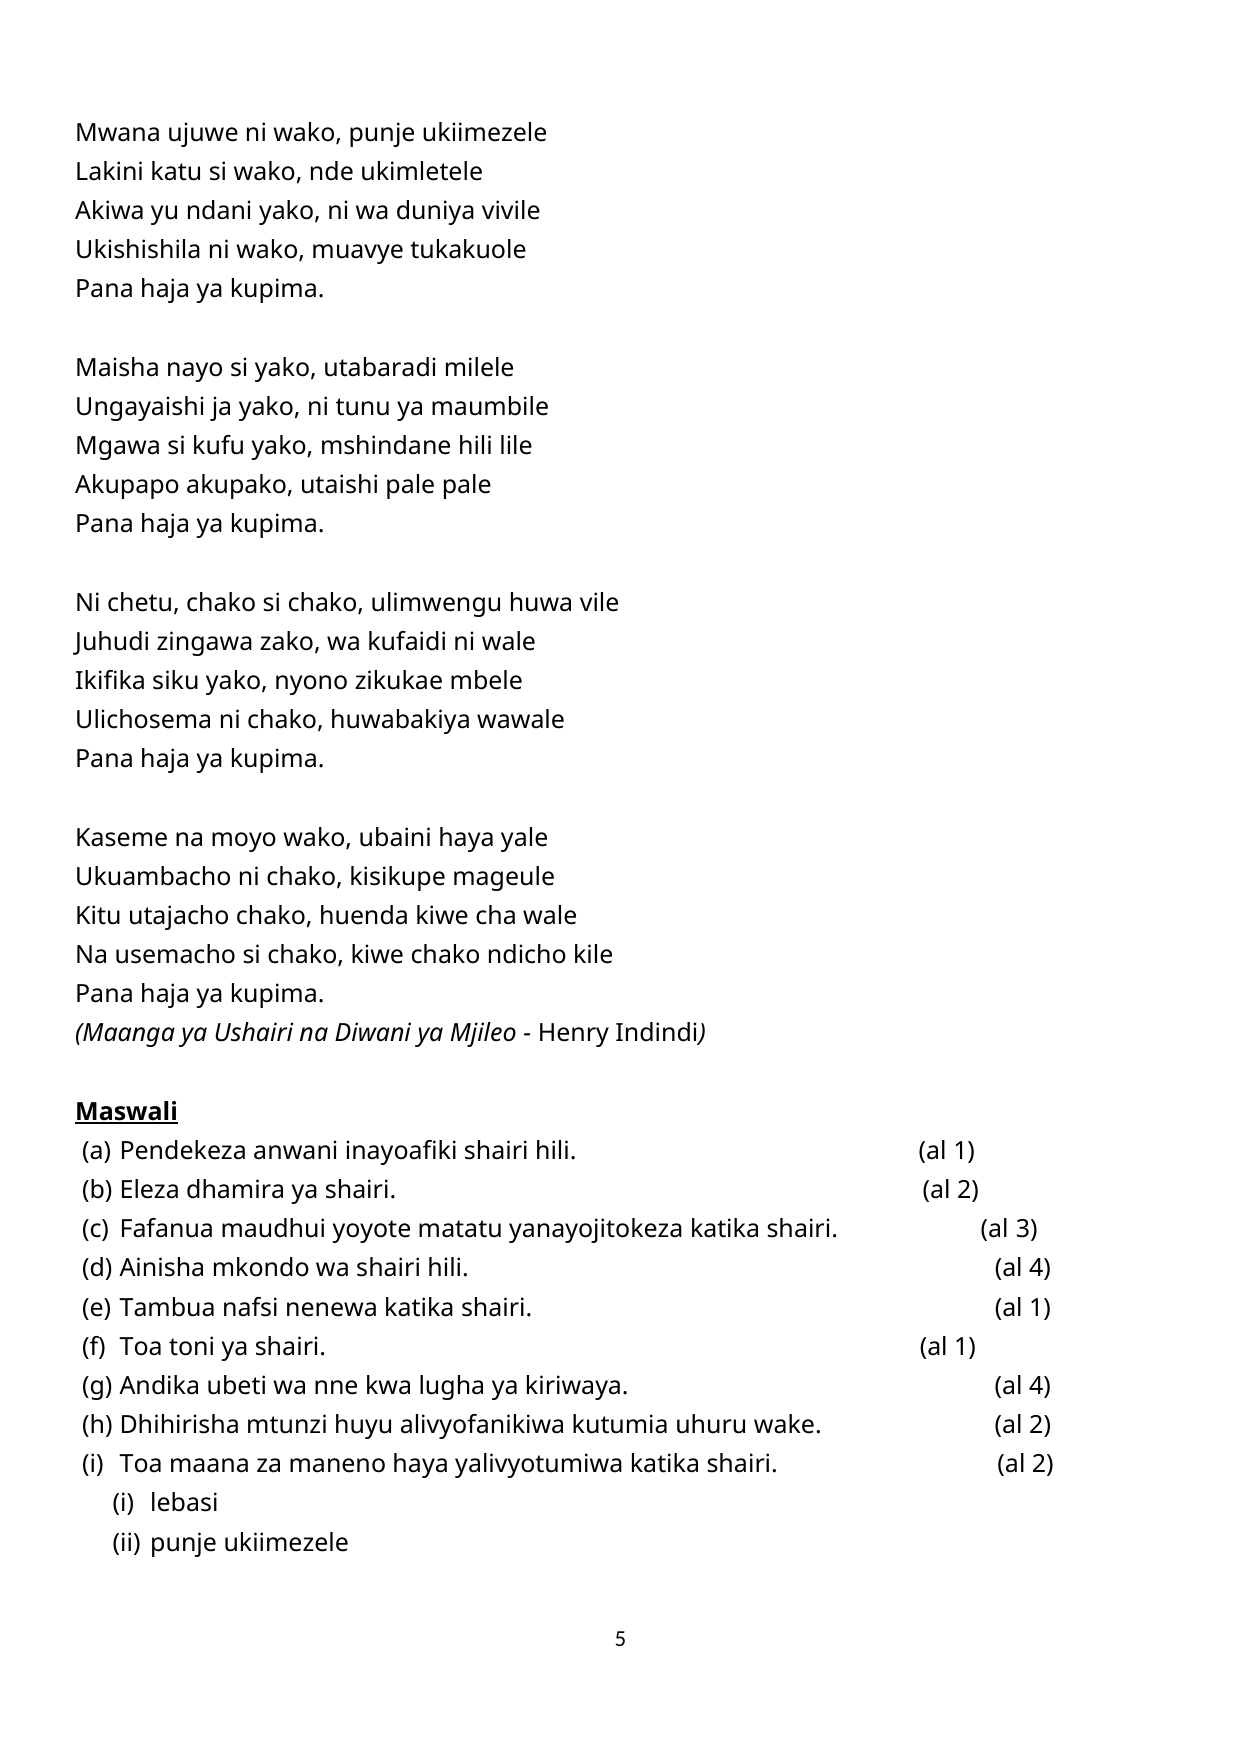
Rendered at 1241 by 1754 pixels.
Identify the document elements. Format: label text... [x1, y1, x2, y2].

text (Maanga ya Ushairi na Diwani ya Mjileo - Henry Indindi) [75, 1015, 1165, 1049]
list Eleza dhamira ya shairi. (al 2) [82, 1172, 1165, 1206]
text Ni chetu, chako si chako, ulimwengu huwa vile [75, 584, 1165, 618]
text Mgawa si kufu yako, mshindane hili lile [75, 427, 1165, 462]
text Maswali [75, 1093, 1165, 1127]
text Lakini katu si wako, nde ukimletele [75, 153, 1165, 187]
text Pana haja ya kupima. [75, 271, 1165, 305]
text Juhudi zingawa zako, wa kufaidi ni wale [75, 623, 1165, 657]
text Mwana ujuwe ni wako, punje ukiimezele [75, 114, 1165, 148]
text Ukuambacho ni chako, kisikupe mageule [75, 858, 1165, 892]
list Ainisha mkondo wa shairi hili. (al 4) [82, 1250, 1165, 1284]
text Maisha nayo si yako, utabaradi milele [75, 349, 1165, 383]
list Andika ubeti wa nne kwa lugha ya kiriwaya. (al 4) [82, 1367, 1165, 1402]
text Akiwa yu ndani yako, ni wa duniya vivile [75, 192, 1165, 227]
list Dhihirisha mtunzi huyu alivyofanikiwa kutumia uhuru wake. (al 2) [82, 1407, 1165, 1441]
list Tambua nafsi nenewa katika shairi. (al 1) [82, 1289, 1165, 1323]
list Toa toni ya shairi. (al 1) [82, 1328, 1165, 1362]
text Ukishishila ni wako, muavye tukakuole [75, 232, 1165, 266]
text Ulichosema ni chako, huwabakiya wawale [75, 702, 1165, 736]
text Akupapo akupako, utaishi pale pale [75, 467, 1165, 501]
text Pana haja ya kupima. [75, 741, 1165, 775]
text Pana haja ya kupima. [75, 506, 1165, 540]
list Pendekeza anwani inayoafiki shairi hili. (al 1) [82, 1132, 1165, 1167]
text Kaseme na moyo wako, ubaini haya yale [75, 819, 1165, 853]
text Ungayaishi ja yako, ni tunu ya maumbile [75, 388, 1165, 422]
list Toa maana za maneno haya yalivyotumiwa katika shairi. (al 2) [82, 1446, 1165, 1480]
text Pana haja ya kupima. [75, 976, 1165, 1010]
text Kitu utajacho chako, huenda kiwe cha wale [75, 897, 1165, 932]
text Na usemacho si chako, kiwe chako ndicho kile [75, 937, 1165, 971]
list lebasi [112, 1485, 1165, 1519]
list punje ukiimezele [112, 1524, 1165, 1558]
list Fafanua maudhui yoyote matatu yanayojitokeza katika shairi. (al 3) [82, 1211, 1165, 1245]
text Ikifika siku yako, nyono zikukae mbele [75, 662, 1165, 697]
